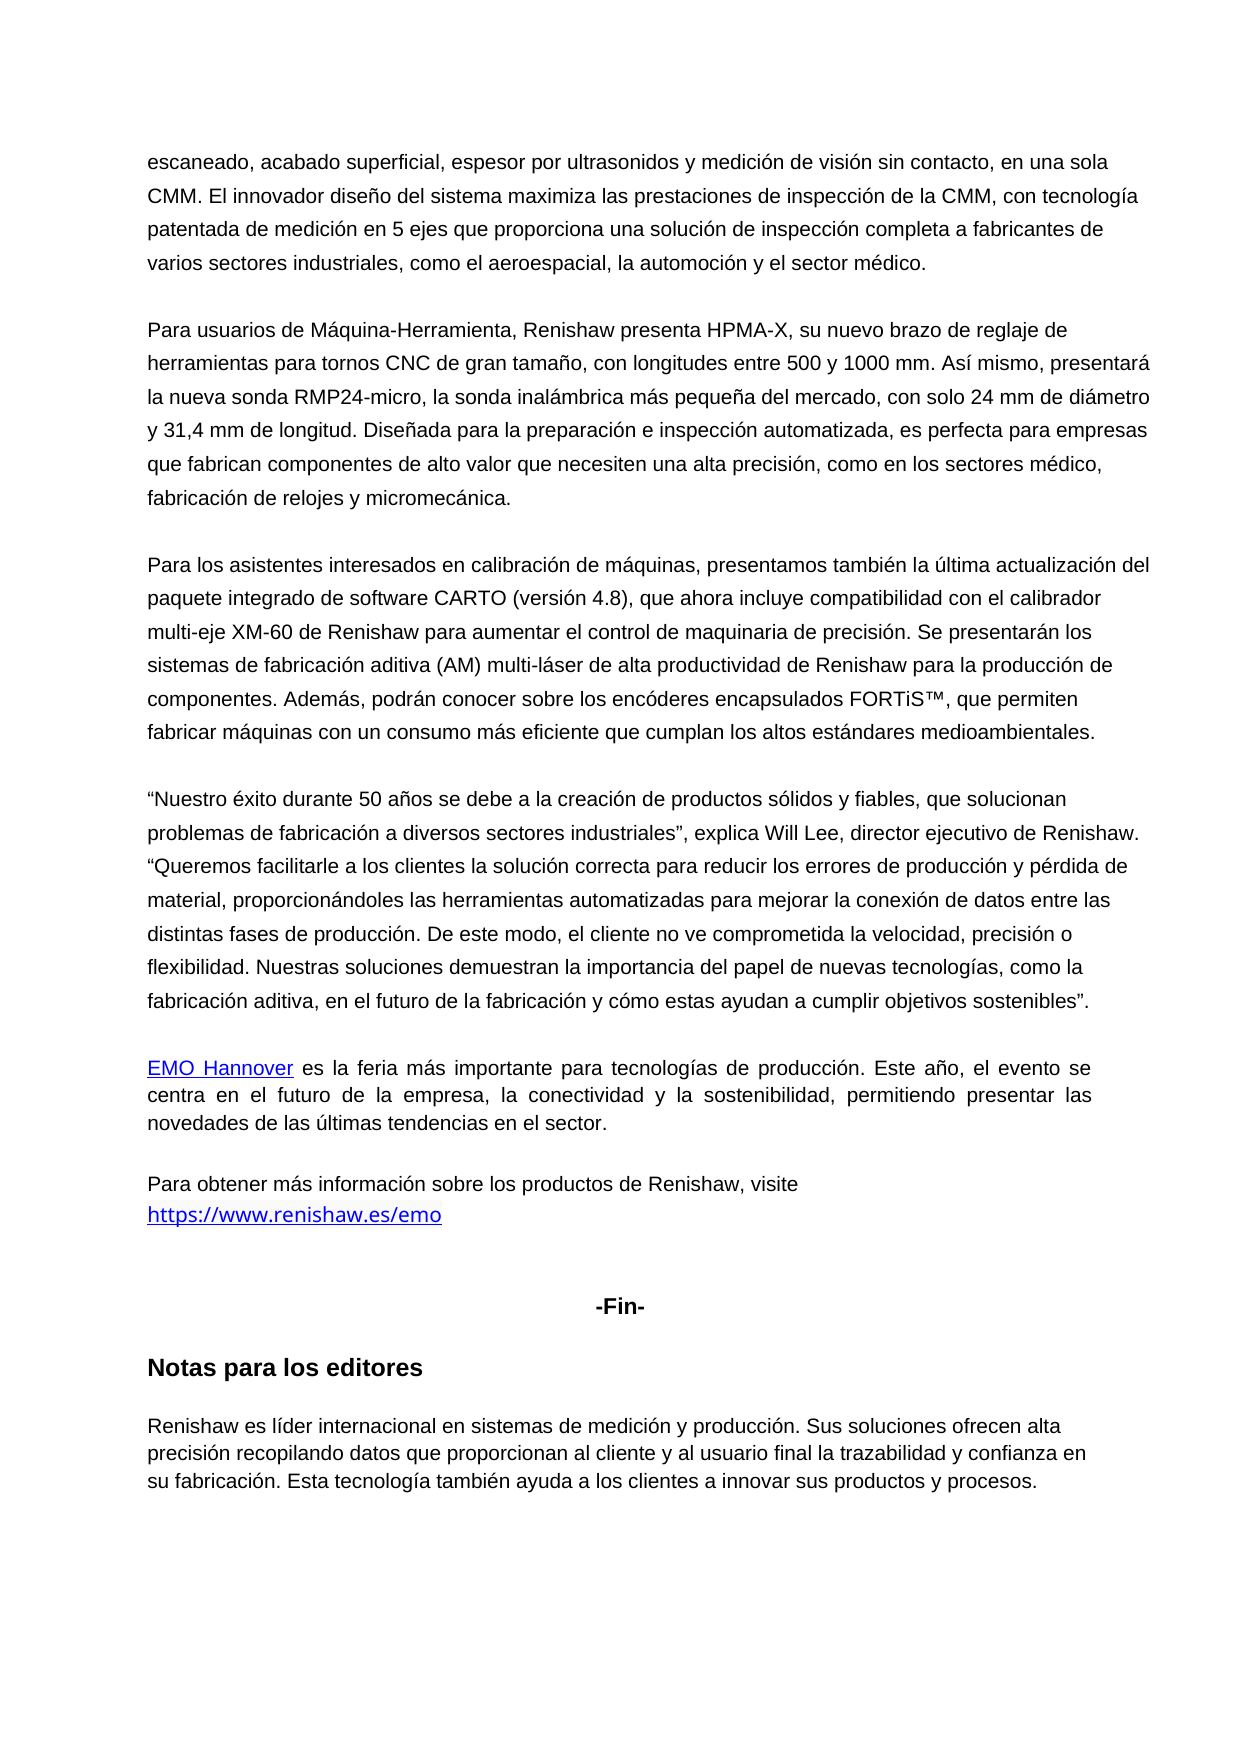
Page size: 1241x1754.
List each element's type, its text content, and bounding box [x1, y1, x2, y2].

text “Nuestro éxito durante 50 años se debe a la creación de productos sólidos y fiables, que solucionan problemas de fabricación a diversos sectores industriales”, explica Will Lee, director ejecutivo de Renishaw. “Queremos facilitarle a los clientes la solución correcta para reducir los errores de producción y pérdida de material, proporcionándoles las herramientas automatizadas para mejorar la conexión de datos entre las distintas fases de producción. De este modo, el cliente no ve comprometida la velocidad, precisión o flexibilidad. Nuestras soluciones demuestran la importancia del papel de nuevas tecnologías, como la fabricación aditiva, en el futuro de la fabricación y cómo estas ayudan a cumplir objetivos sostenibles”. [147, 787, 1151, 1012]
text Para obtener más información sobre los productos de Renishaw, visite https://www.renishaw.es/emo [147, 1172, 1093, 1228]
text Renishaw es líder internacional en sistemas de medición y producción. Sus soluciones ofrecen alta precisión recopilando datos que proporcionan al cliente y al usuario final la trazabilidad y confianza en su fabricación. Esta tecnología también ayuda a los clientes a innovar sus productos y procesos. [147, 1414, 1093, 1493]
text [147, 150, 1151, 274]
text Para los asistentes interesados en calibración de máquinas, presentamos también la última actualización del paquete integrado de software CARTO (versión 4.8), que ahora incluye compatibilidad con el calibrador multi-eje XM-60 de Renishaw para aumentar el control de maquinaria de precisión. Se presentarán los sistemas de fabricación aditiva (AM) multi-láser de alta productividad de Renishaw para la producción de componentes. Además, podrán conocer sobre los encóderes encapsulados FORTiS™, que permiten fabricar máquinas con un consumo más eficiente que cumplan los altos estándares medioambientales. [147, 552, 1151, 744]
text Notas para los editores [147, 1353, 1093, 1382]
text Para usuarios de Máquina-Herramienta, Renishaw presenta HPMA-X, su nuevo brazo de reglaje de herramientas para tornos CNC de gran tamaño, con longitudes entre 500 y 1000 mm. Así mismo, presentará la nueva sonda RMP24-micro, la sonda inalámbrica más pequeña del mercado, con solo 24 mm de diámetro y 31,4 mm de longitud. Diseñada para la preparación e inspección automatizada, es perfecta para empresas que fabrican componentes de alto valor que necesiten una alta precisión, como en los sectores médico, fabricación de relojes y micromecánica. [147, 318, 1151, 509]
text -Fin- [147, 1293, 1093, 1319]
text EMO Hannover es la feria más importante para tecnologías de producción. Este año, el evento se centra en el futuro de la empresa, la conectividad y la sostenibilidad, permitiendo presentar las novedades de las últimas tendencias en el sector. [147, 1056, 1093, 1134]
